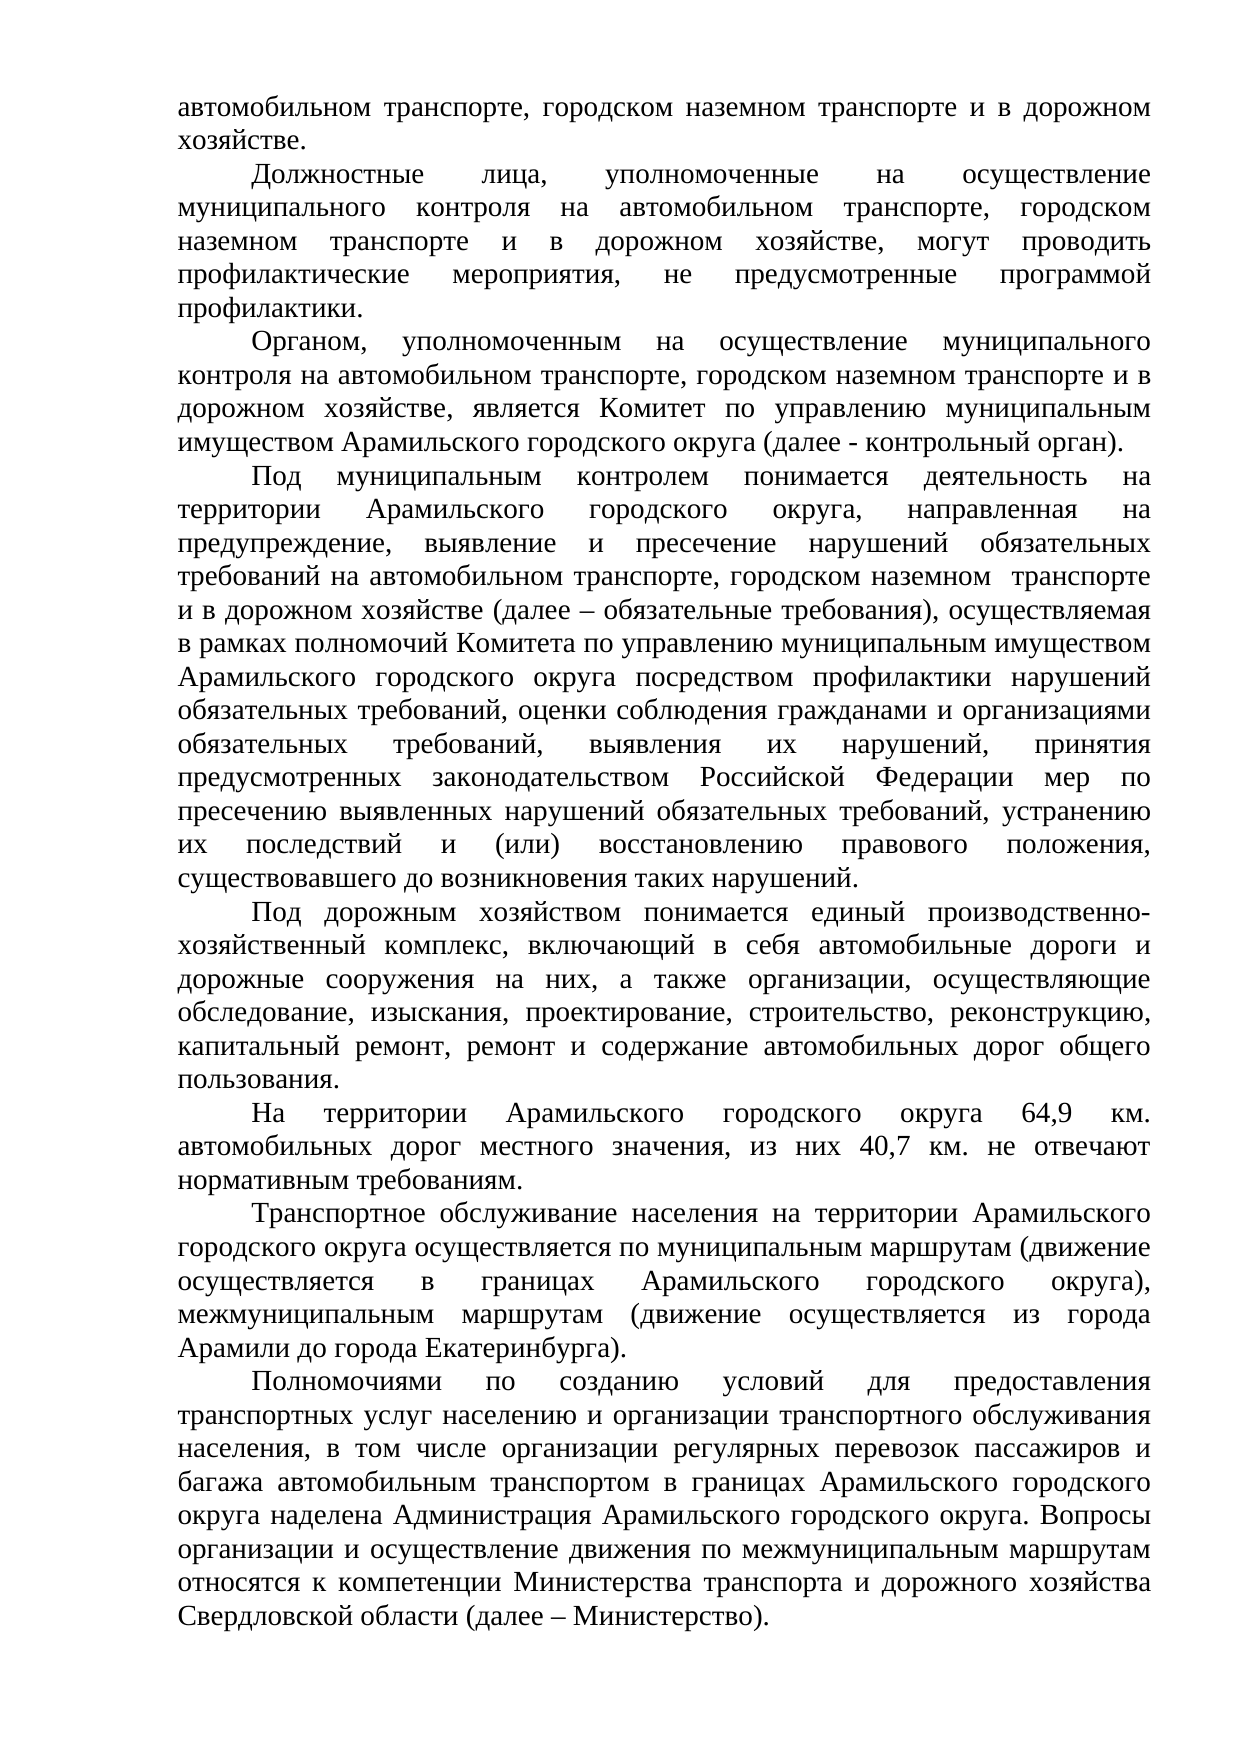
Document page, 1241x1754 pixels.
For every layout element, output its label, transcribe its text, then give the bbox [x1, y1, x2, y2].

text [177, 89, 1152, 156]
text Полномочиями по созданию условий для предоставления транспортных услуг населению и организации транспортного обслуживания населения, в том числе организации регулярных перевозок пассажиров и багажа автомобильным транспортом в границах Арамильского городского округа наделена Администрация Арамильского городского округа. Вопросы организации и осуществление движения по межмуниципальным маршрутам относятся к компетенции Министерства транспорта и дорожного хозяйства Свердловской области (далее – Министерство). [177, 1363, 1152, 1632]
text Под дорожным хозяйством понимается единый производственно-хозяйственный комплекс, включающий в себя автомобильные дороги и дорожные сооружения на них, а также организации, осуществляющие обследование, изыскания, проектирование, строительство, реконструкцию, капитальный ремонт, ремонт и содержание автомобильных дорог общего пользования. [177, 894, 1152, 1095]
text На территории Арамильского городского округа 64,9 км. автомобильных дорог местного значения, из них 40,7 км. не отвечают нормативным требованиям. [177, 1095, 1152, 1196]
text Транспортное обслуживание населения на территории Арамильского городского округа осуществляется по муниципальным маршрутам (движение осуществляется в границах Арамильского городского округа), межмуниципальным маршрутам (движение осуществляется из города Арамили до города Екатеринбурга). [177, 1196, 1152, 1363]
text Под муниципальным контролем понимается деятельность на территории Арамильского городского округа, направленная на предупреждение, выявление и пресечение нарушений обязательных требований на автомобильном транспорте, городском наземном транспорте и в дорожном хозяйстве (далее – обязательные требования), осуществляемая в рамках полномочий Комитета по управлению муниципальным имуществом Арамильского городского округа посредством профилактики нарушений обязательных требований, оценки соблюдения гражданами и организациями обязательных требований, выявления их нарушений, принятия предусмотренных законодательством Российской Федерации мер по пресечению выявленных нарушений обязательных требований, устранению их последствий и (или) восстановлению правового положения, существовавшего до возникновения таких нарушений. [177, 458, 1152, 894]
text Органом, уполномоченным на осуществление муниципального контроля на автомобильном транспорте, городском наземном транспорте и в дорожном хозяйстве, является Комитет по управлению муниципальным имуществом Арамильского городского округа (далее - контрольный орган). [177, 323, 1152, 458]
text Должностные лица, уполномоченные на осуществление муниципального контроля на автомобильном транспорте, городском наземном транспорте и в дорожном хозяйстве, могут проводить профилактические мероприятия, не предусмотренные программой профилактики. [177, 156, 1152, 323]
